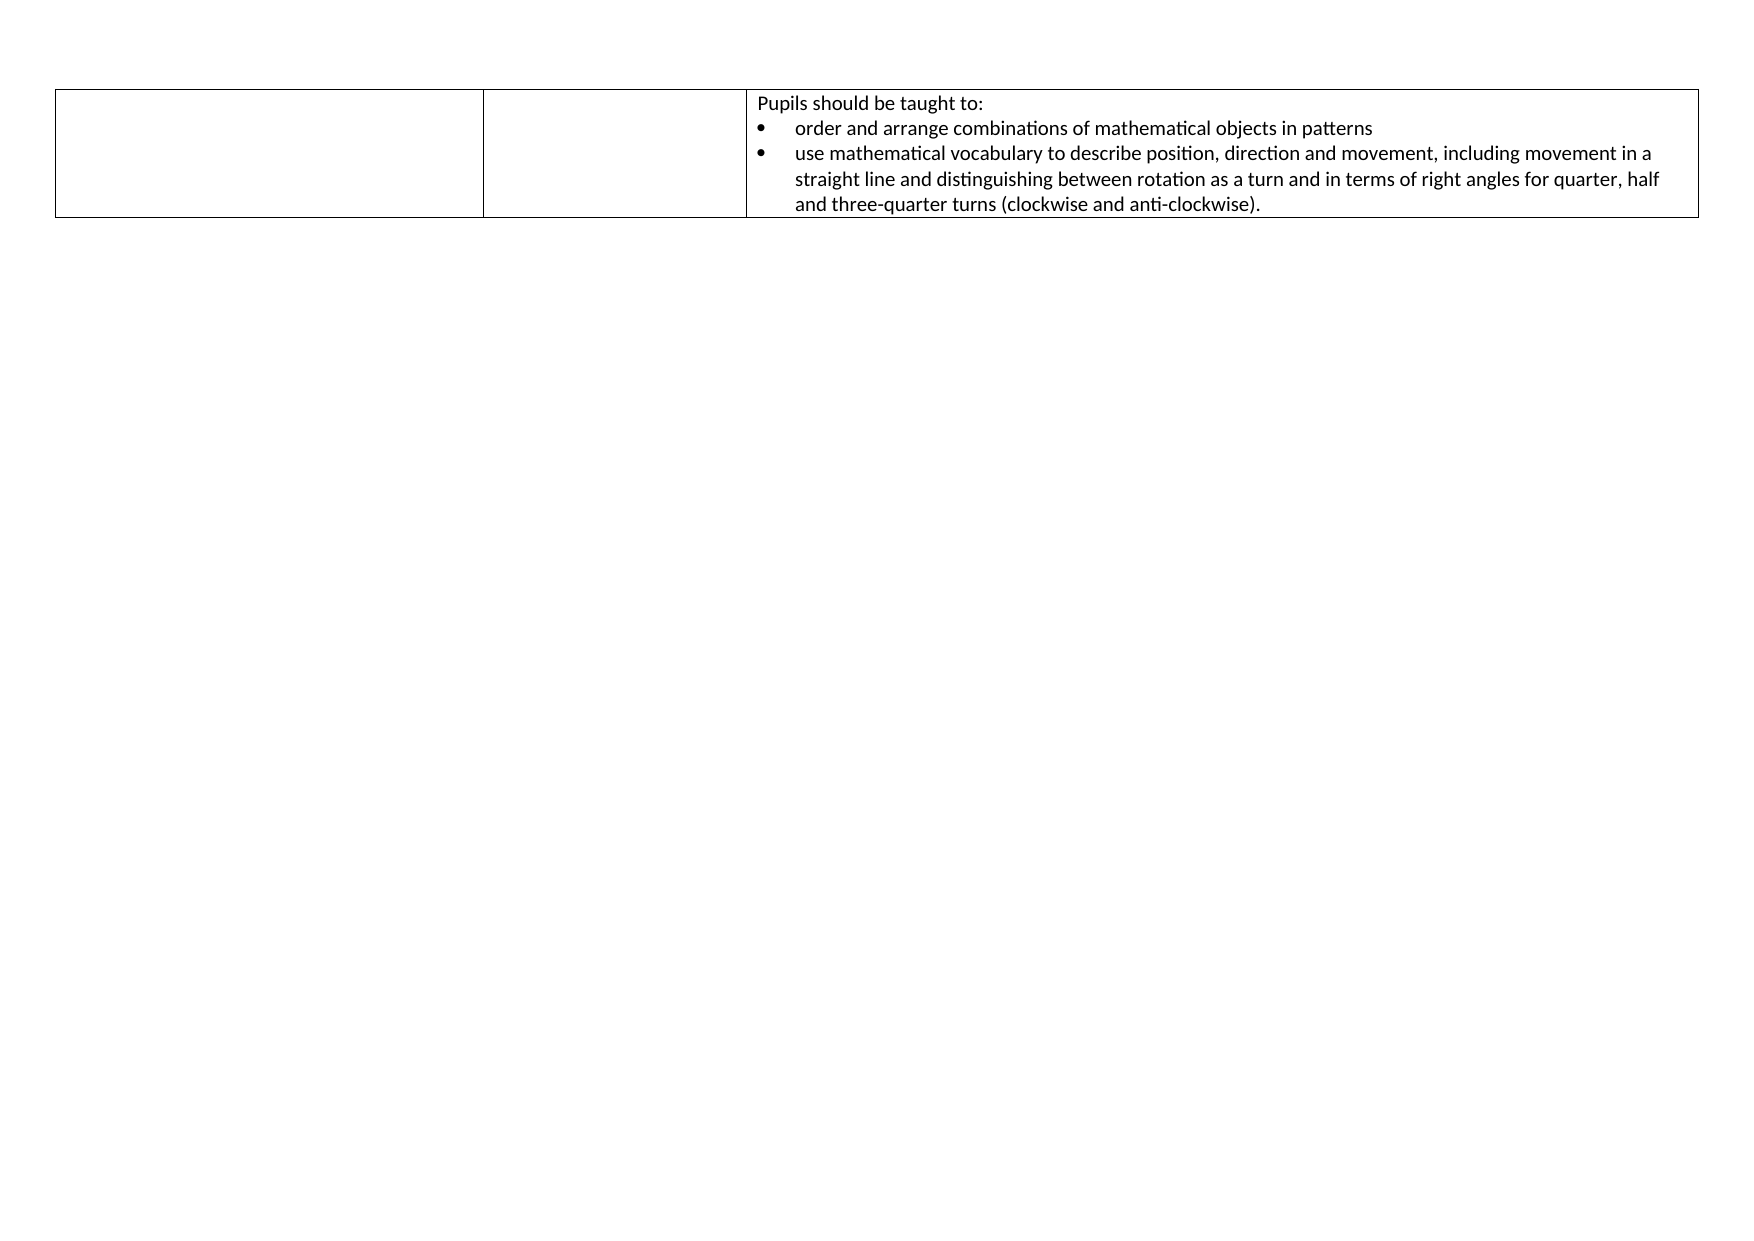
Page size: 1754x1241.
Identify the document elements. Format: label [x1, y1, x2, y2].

table_cell [484, 90, 746, 217]
table_cell [56, 90, 483, 217]
table_cell [747, 90, 1698, 217]
